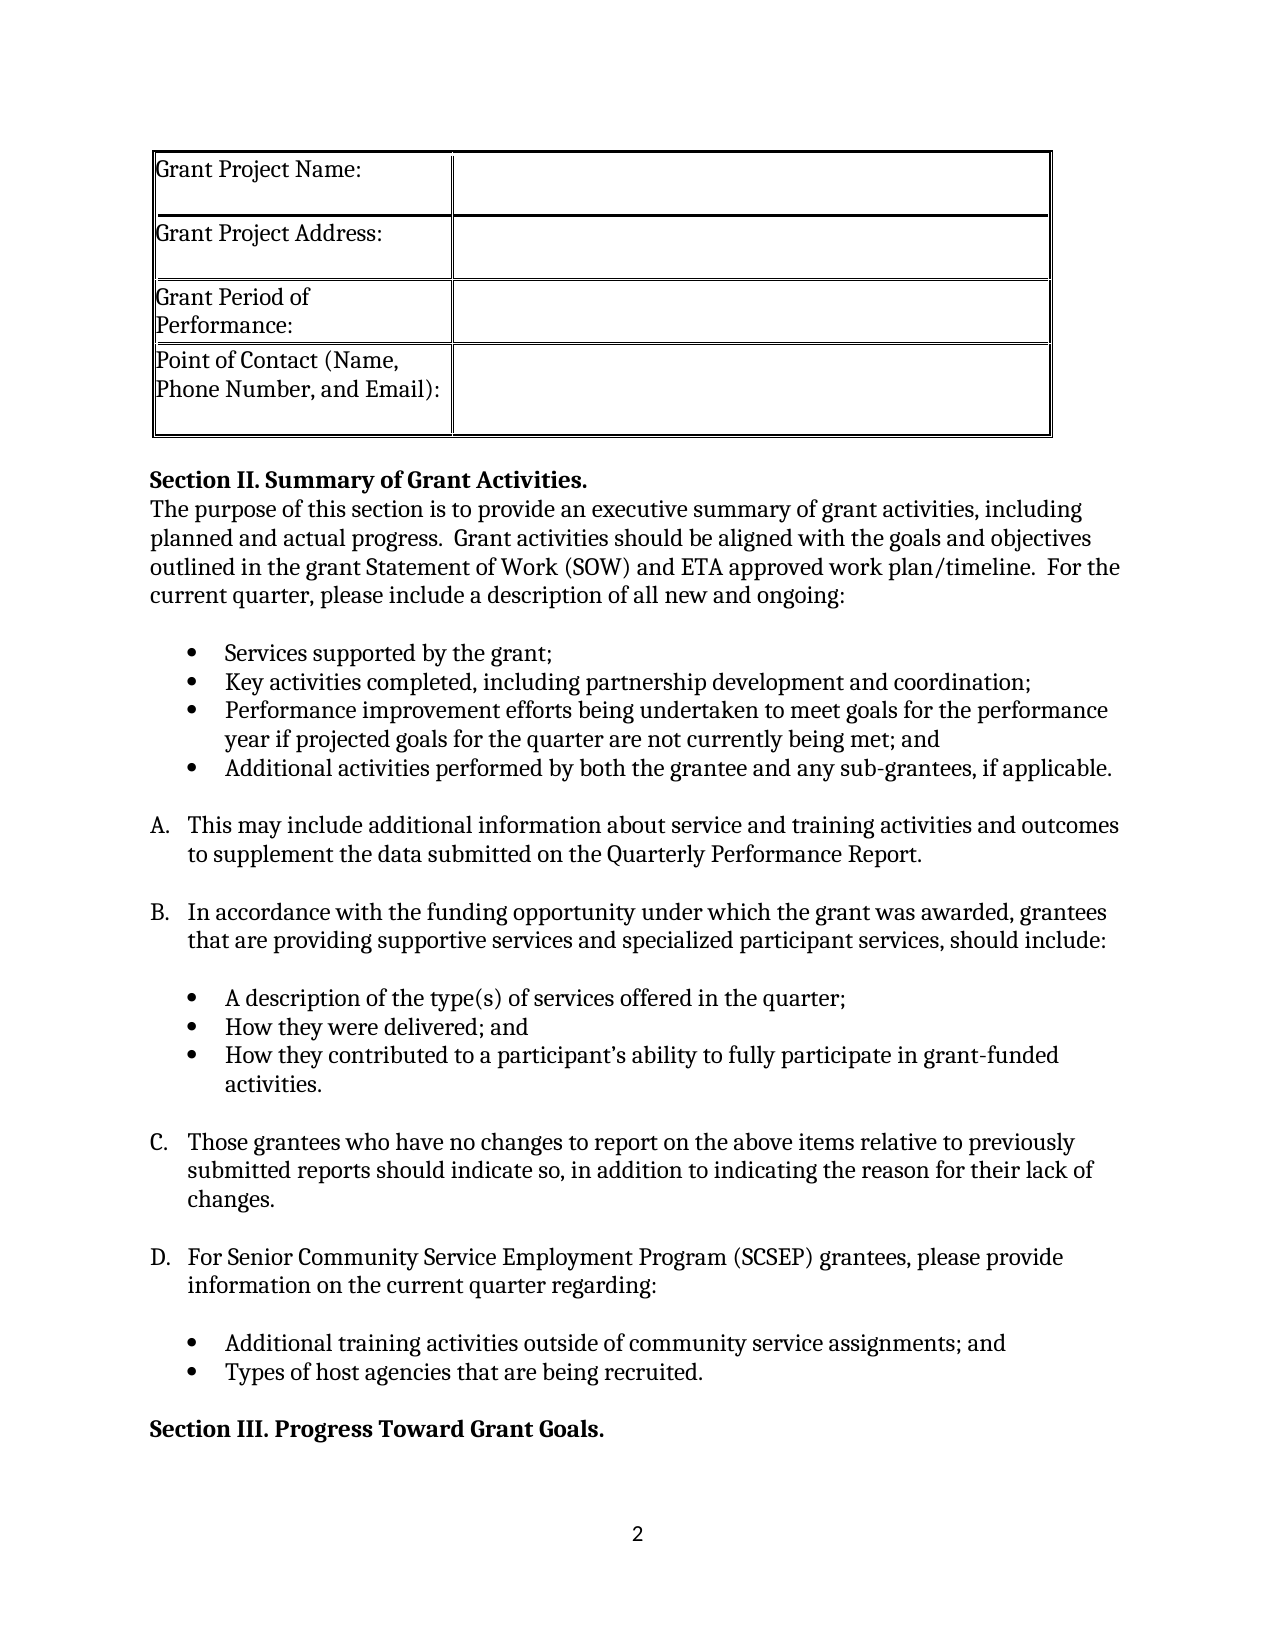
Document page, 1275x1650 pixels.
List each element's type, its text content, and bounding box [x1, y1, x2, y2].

list Performance improvement efforts being undertaken to meet goals for the performance year if projected goals for the quarter are not currently being met; and [187, 696, 1125, 754]
list The purpose of this section is to provide an executive summary of grant activities, including planned and actual progress. Grant activities should be aligned with the goals and objectives outlined in the grant Statement of Work (SOW) and ETA approved work plan/timeline. For the current quarter, please include a description of all new and ongoing: [150, 495, 1125, 610]
list This may include additional information about service and training activities and outcomes to supplement the data submitted on the Quarterly Performance Report. [150, 811, 1125, 869]
table_cell Point of Contact (Name, Phone Number, and Email): [154, 342, 453, 434]
table_cell Grant Project Name: [156, 153, 453, 214]
list Additional training activities outside of community service assignments; and [187, 1329, 1125, 1357]
table_cell [453, 153, 1049, 214]
list Those grantees who have no changes to report on the above items relative to previously submitted reports should indicate so, in addition to indicating the reason for their lack of changes. [150, 1127, 1125, 1214]
list How they were delivered; and [187, 1012, 1125, 1041]
list Key activities completed, including partnership development and coordination; [187, 667, 1125, 696]
list Services supported by the grant; [187, 639, 1125, 667]
table_cell [454, 214, 1049, 278]
list Section II. Summary of Grant Activities. [150, 466, 1125, 495]
list For Senior Community Service Employment Program (SCSEP) grantees, please provide information on the current quarter regarding: [150, 1242, 1125, 1300]
list A description of the type(s) of services offered in the quarter; [187, 984, 1125, 1012]
table_cell Grant Period of Performance: [154, 278, 453, 342]
list In accordance with the funding opportunity under which the grant was awarded, grantees that are providing supportive services and specialized participant services, should include: [150, 897, 1125, 955]
table_cell Grant Project Address: [156, 214, 451, 278]
table_cell [453, 278, 1051, 342]
list How they contributed to a participant’s ability to fully participate in grant-funded activities. [187, 1041, 1125, 1099]
text Section III. Progress Toward Grant Goals. [150, 1415, 1125, 1444]
list Additional activities performed by both the grantee and any sub-grantees, if applicable. [187, 754, 1125, 782]
table_cell [453, 342, 1051, 434]
list Types of host agencies that are being recruited. [187, 1357, 1125, 1386]
